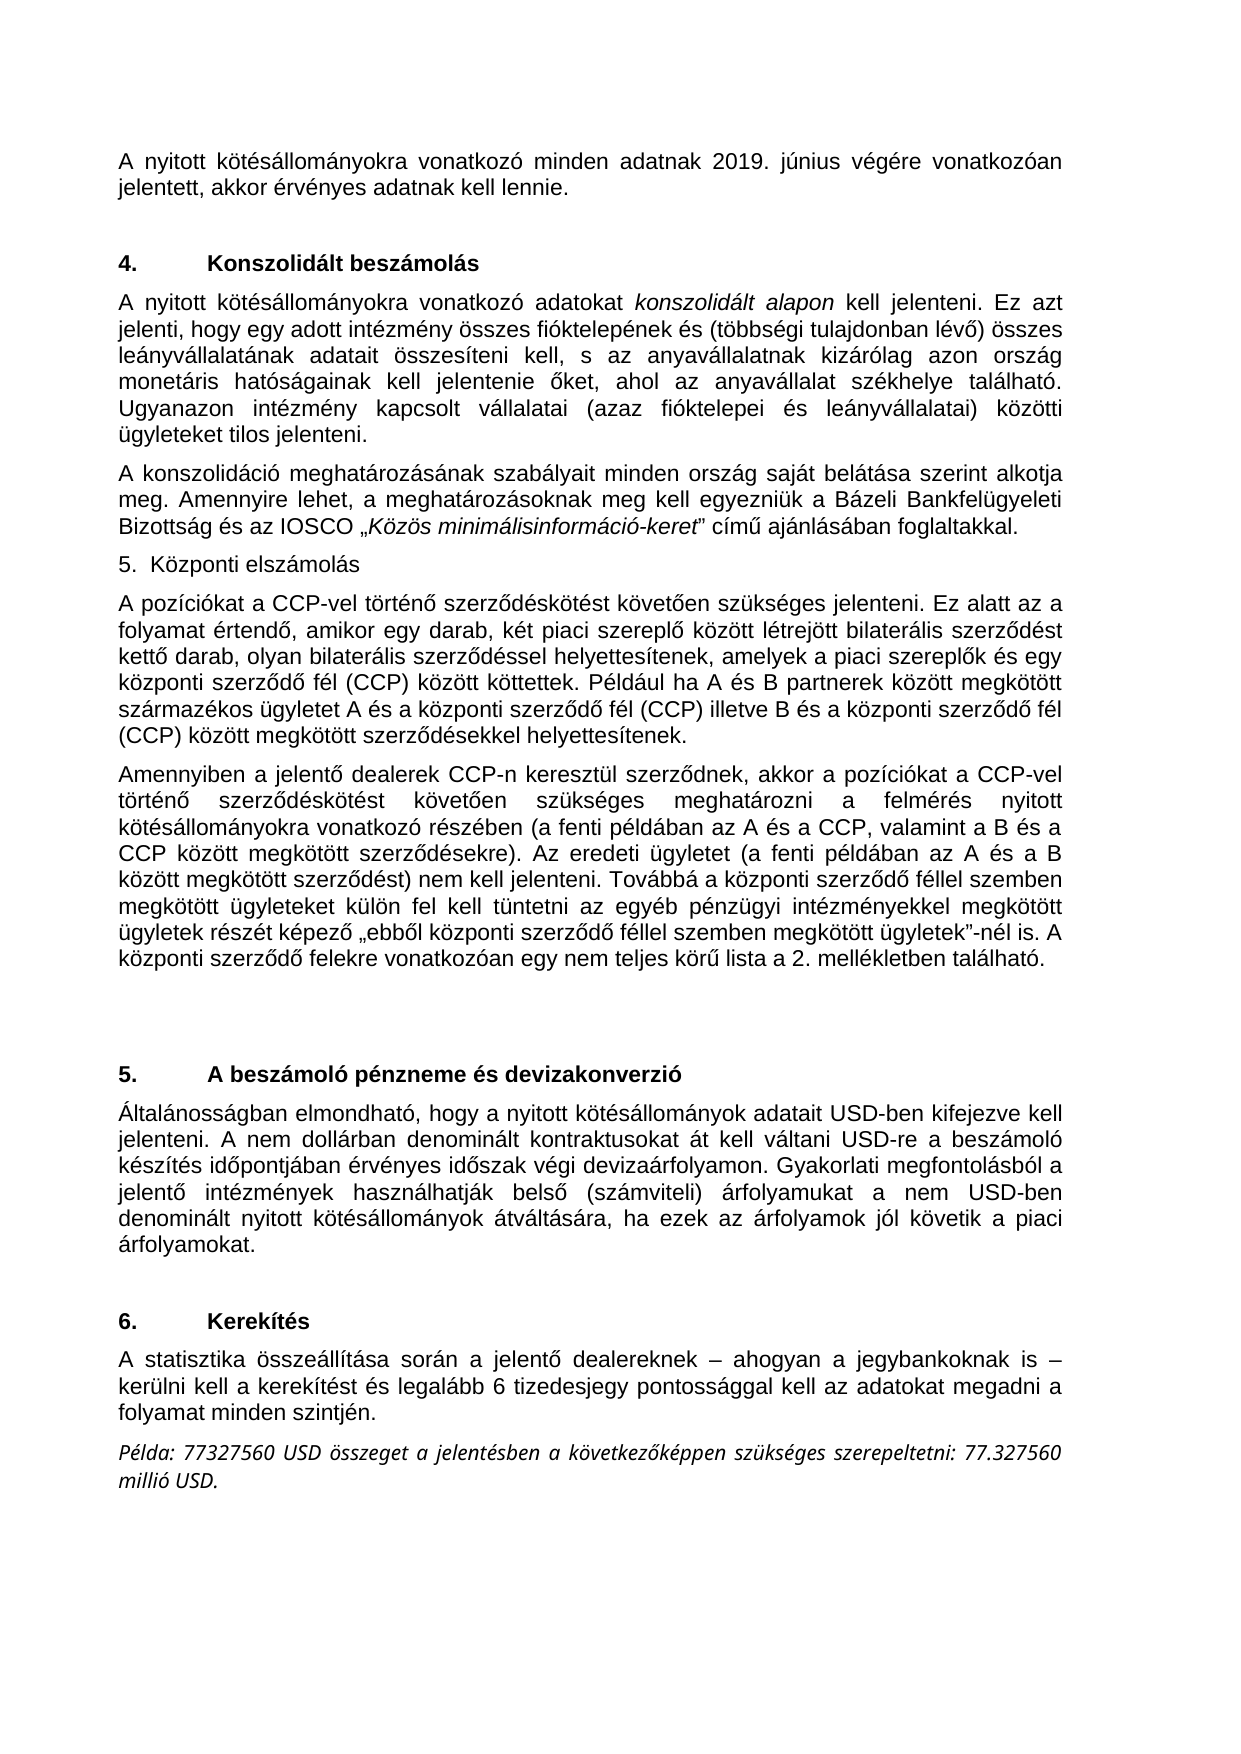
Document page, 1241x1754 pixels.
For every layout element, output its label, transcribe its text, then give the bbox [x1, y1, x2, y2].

text A nyitott kötésállományokra vonatkozó adatokat konszolidált alapon kell jelenteni. Ez azt jelenti, hogy egy adott intézmény összes fióktelepének és (többségi tulajdonban lévő) összes leányvállalatának adatait összesíteni kell, s az anyavállalatnak kizárólag azon ország monetáris hatóságainak kell jelentenie őket, ahol az anyavállalat székhelye található. Ugyanazon intézmény kapcsolt vállalatai (azaz fióktelepei és leányvállalatai) közötti ügyleteket tilos jelenteni. [118, 289, 1063, 447]
text Amennyiben a jelentő dealerek CCP-n keresztül szerződnek, akkor a pozíciókat a CCP-vel történő szerződéskötést követően szükséges meghatározni a felmérés nyitott kötésállományokra vonatkozó részében (a fenti példában az A és a CCP, valamint a B és a CCP között megkötött szerződésekre). Az eredeti ügyletet (a fenti példában az A és a B között megkötött szerződést) nem kell jelenteni. Továbbá a központi szerződő féllel szemben megkötött ügyleteket külön fel kell tüntetni az egyéb pénzügyi intézményekkel megkötött ügyletek részét képező „ebből központi szerződő féllel szemben megkötött ügyletek”-nél is. A központi szerződő felekre vonatkozóan egy nem teljes körű lista a 2. mellékletben található. [118, 761, 1063, 972]
subtitle 4. Konszolidált beszámolás [118, 250, 1063, 277]
text A statisztika összeállítása során a jelentő dealereknek – ahogyan a jegybankoknak is – kerülni kell a kerekítést és legalább 6 tizedesjegy pontossággal kell az adatokat megadni a folyamat minden szintjén. [118, 1346, 1063, 1426]
text Példa: 77327560 USD összeget a jelentésben a következőképpen szükséges szerepeltetni: 77.327560 millió USD. [118, 1438, 1063, 1495]
text Általánosságban elmondható, hogy a nyitott kötésállományok adatait USD-ben kifejezve kell jelenteni. A nem dollárban denominált kontraktusokat át kell váltani USD-re a beszámoló készítés időpontjában érvényes időszak végi devizaárfolyamon. Gyakorlati megfontolásból a jelentő intézmények használhatják belső (számviteli) árfolyamukat a nem USD-ben denominált nyitott kötésállományok átváltására, ha ezek az árfolyamok jól követik a piaci árfolyamokat. [118, 1099, 1063, 1258]
text A pozíciókat a CCP-vel történő szerződéskötést követően szükséges jelenteni. Ez alatt az a folyamat értendő, amikor egy darab, két piaci szereplő között létrejött bilaterális szerződést kettő darab, olyan bilaterális szerződéssel helyettesítenek, amelyek a piaci szereplők és egy központi szerződő fél (CCP) között köttettek. Például ha A és B partnerek között megkötött származékos ügyletet A és a központi szerződő fél (CCP) illetve B és a központi szerződő fél (CCP) között megkötött szerződésekkel helyettesítenek. [118, 590, 1063, 748]
text A nyitott kötésállományokra vonatkozó minden adatnak 2019. június végére vonatkozóan jelentett, akkor érvényes adatnak kell lennie. [118, 148, 1063, 200]
subtitle 6. Kerekítés [118, 1308, 1063, 1334]
subtitle 5. A beszámoló pénzneme és devizakonverzió [118, 1061, 1063, 1087]
text A konszolidáció meghatározásának szabályait minden ország saját belátása szerint alkotja meg. Amennyire lehet, a meghatározásoknak meg kell egyezniük a Bázeli Bankfelügyeleti Bizottság és az IOSCO „Közös minimálisinformáció-keret” című ajánlásában foglaltakkal. [118, 460, 1063, 539]
text 5. Központi elszámolás [118, 551, 1063, 578]
